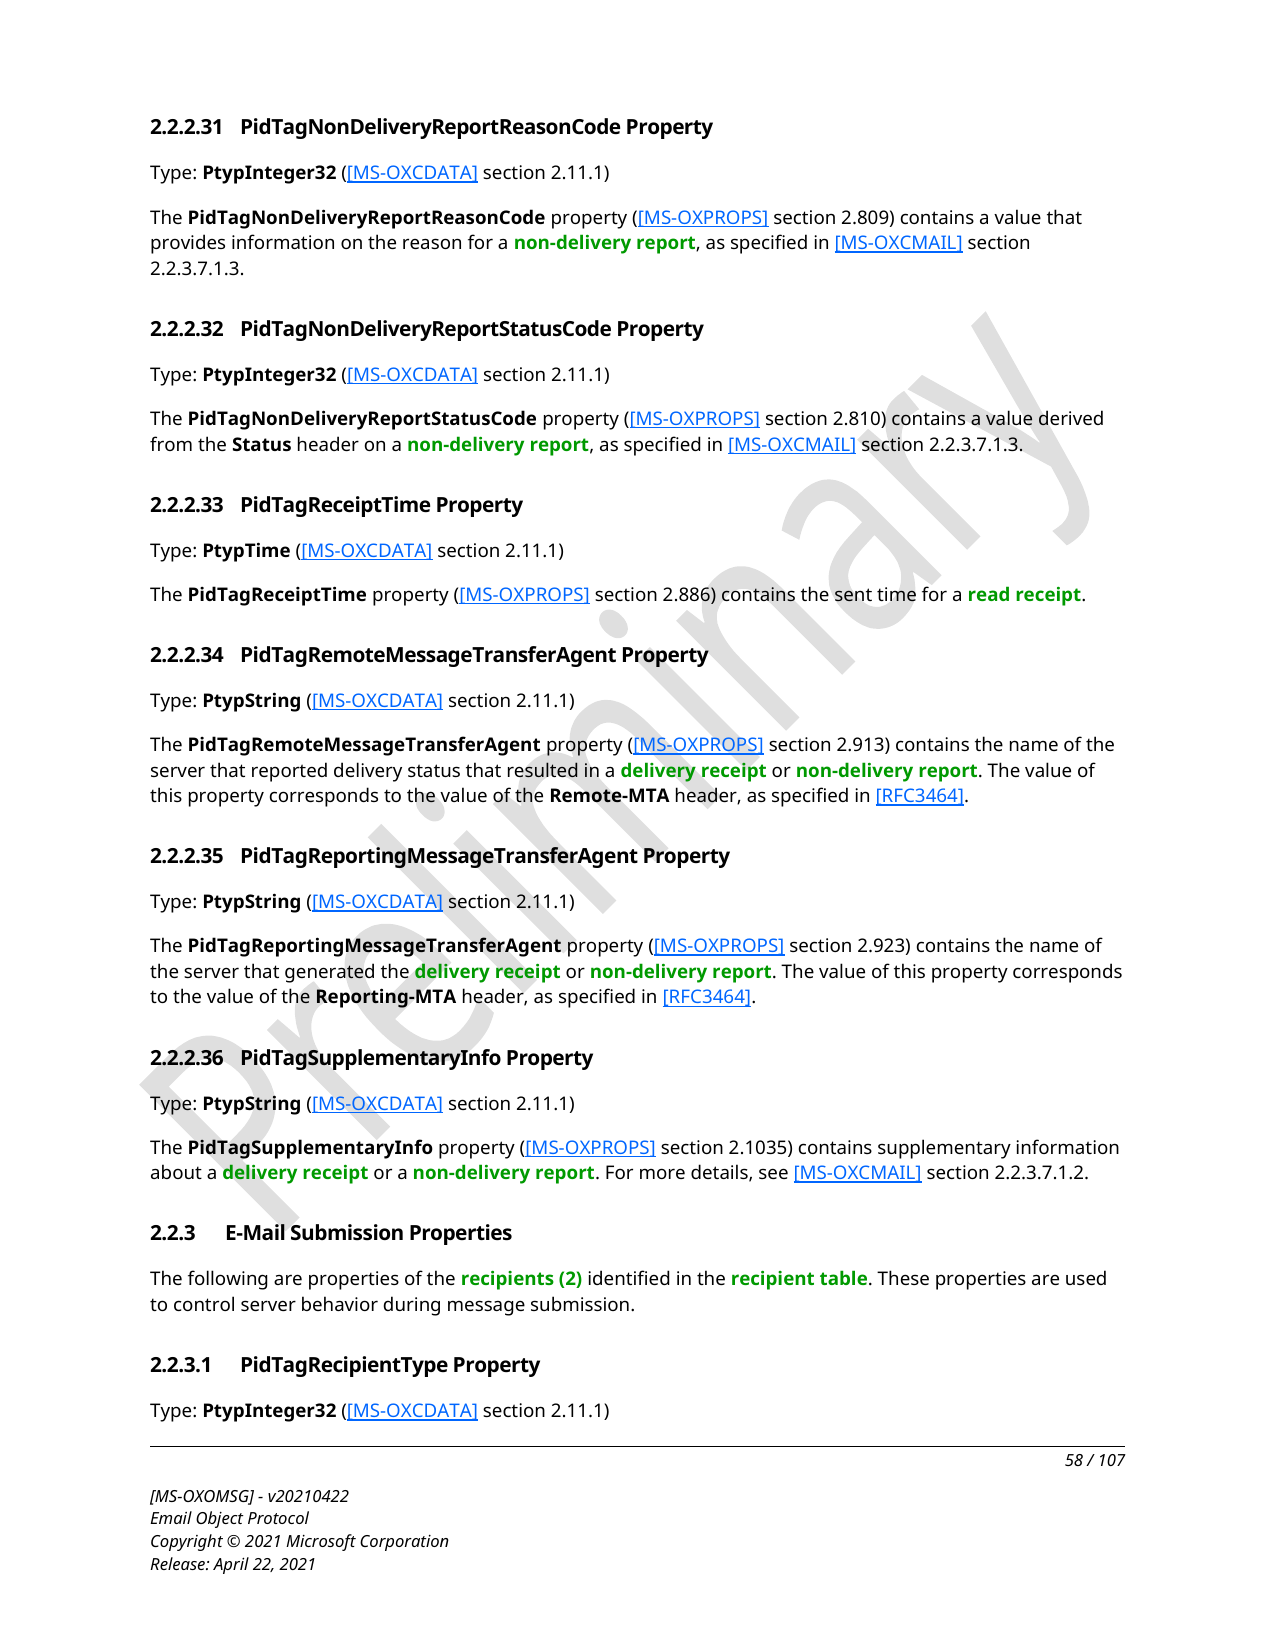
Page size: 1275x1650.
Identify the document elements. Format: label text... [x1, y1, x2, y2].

subtitle PidTagRecipientType Property [150, 1350, 1125, 1378]
subtitle PidTagReceiptTime Property [150, 490, 1125, 518]
text The following are properties of the recipients (2) identified in the recipient table. These properties are used to control server behavior during message submission. [150, 1266, 1125, 1317]
subtitle E-Mail Submission Properties [150, 1218, 1125, 1247]
text Type: PtypInteger32 ([MS-OXCDATA] section 2.11.1) [150, 361, 1125, 387]
text Type: PtypString ([MS-OXCDATA] section 2.11.1) [150, 687, 1125, 713]
text Type: PtypTime ([MS-OXCDATA] section 2.11.1) [150, 537, 1125, 562]
text The PidTagSupplementaryInfo property ([MS-OXPROPS] section 2.1035) contains supplementary information about a delivery receipt or a non-delivery report. For more details, see [MS-OXCMAIL] section 2.2.3.7.1.2. [150, 1134, 1125, 1185]
text Type: PtypInteger32 ([MS-OXCDATA] section 2.11.1) [150, 1397, 1125, 1423]
text The PidTagRemoteMessageTransferAgent property ([MS-OXPROPS] section 2.913) contains the name of the server that reported delivery status that resulted in a delivery receipt or non-delivery report. The value of this property corresponds to the value of the Remote-MTA header, as specified in [RFC3464]. [150, 731, 1125, 808]
text The PidTagReportingMessageTransferAgent property ([MS-OXPROPS] section 2.923) contains the name of the server that generated the delivery receipt or non-delivery report. The value of this property corresponds to the value of the Reporting-MTA header, as specified in [RFC3464]. [150, 933, 1125, 1009]
text Type: PtypString ([MS-OXCDATA] section 2.11.1) [150, 1090, 1125, 1115]
text The PidTagNonDeliveryReportStatusCode property ([MS-OXPROPS] section 2.810) contains a value derived from the Status header on a non-delivery report, as specified in [MS-OXCMAIL] section 2.2.3.7.1.3. [150, 405, 1125, 456]
subtitle PidTagNonDeliveryReportReasonCode Property [150, 112, 1125, 141]
text The PidTagNonDeliveryReportReasonCode property ([MS-OXPROPS] section 2.809) contains a value that provides information on the reason for a non-delivery report, as specified in [MS-OXCMAIL] section 2.2.3.7.1.3. [150, 204, 1125, 281]
text Type: PtypString ([MS-OXCDATA] section 2.11.1) [150, 888, 1125, 914]
text The PidTagReceiptTime property ([MS-OXPROPS] section 2.886) contains the sent time for a read receipt. [150, 581, 1125, 607]
subtitle PidTagNonDeliveryReportStatusCode Property [150, 314, 1125, 342]
text Type: PtypInteger32 ([MS-OXCDATA] section 2.11.1) [150, 160, 1125, 185]
subtitle PidTagRemoteMessageTransferAgent Property [150, 640, 1125, 668]
subtitle PidTagReportingMessageTransferAgent Property [150, 841, 1125, 870]
subtitle PidTagSupplementaryInfo Property [150, 1043, 1125, 1071]
